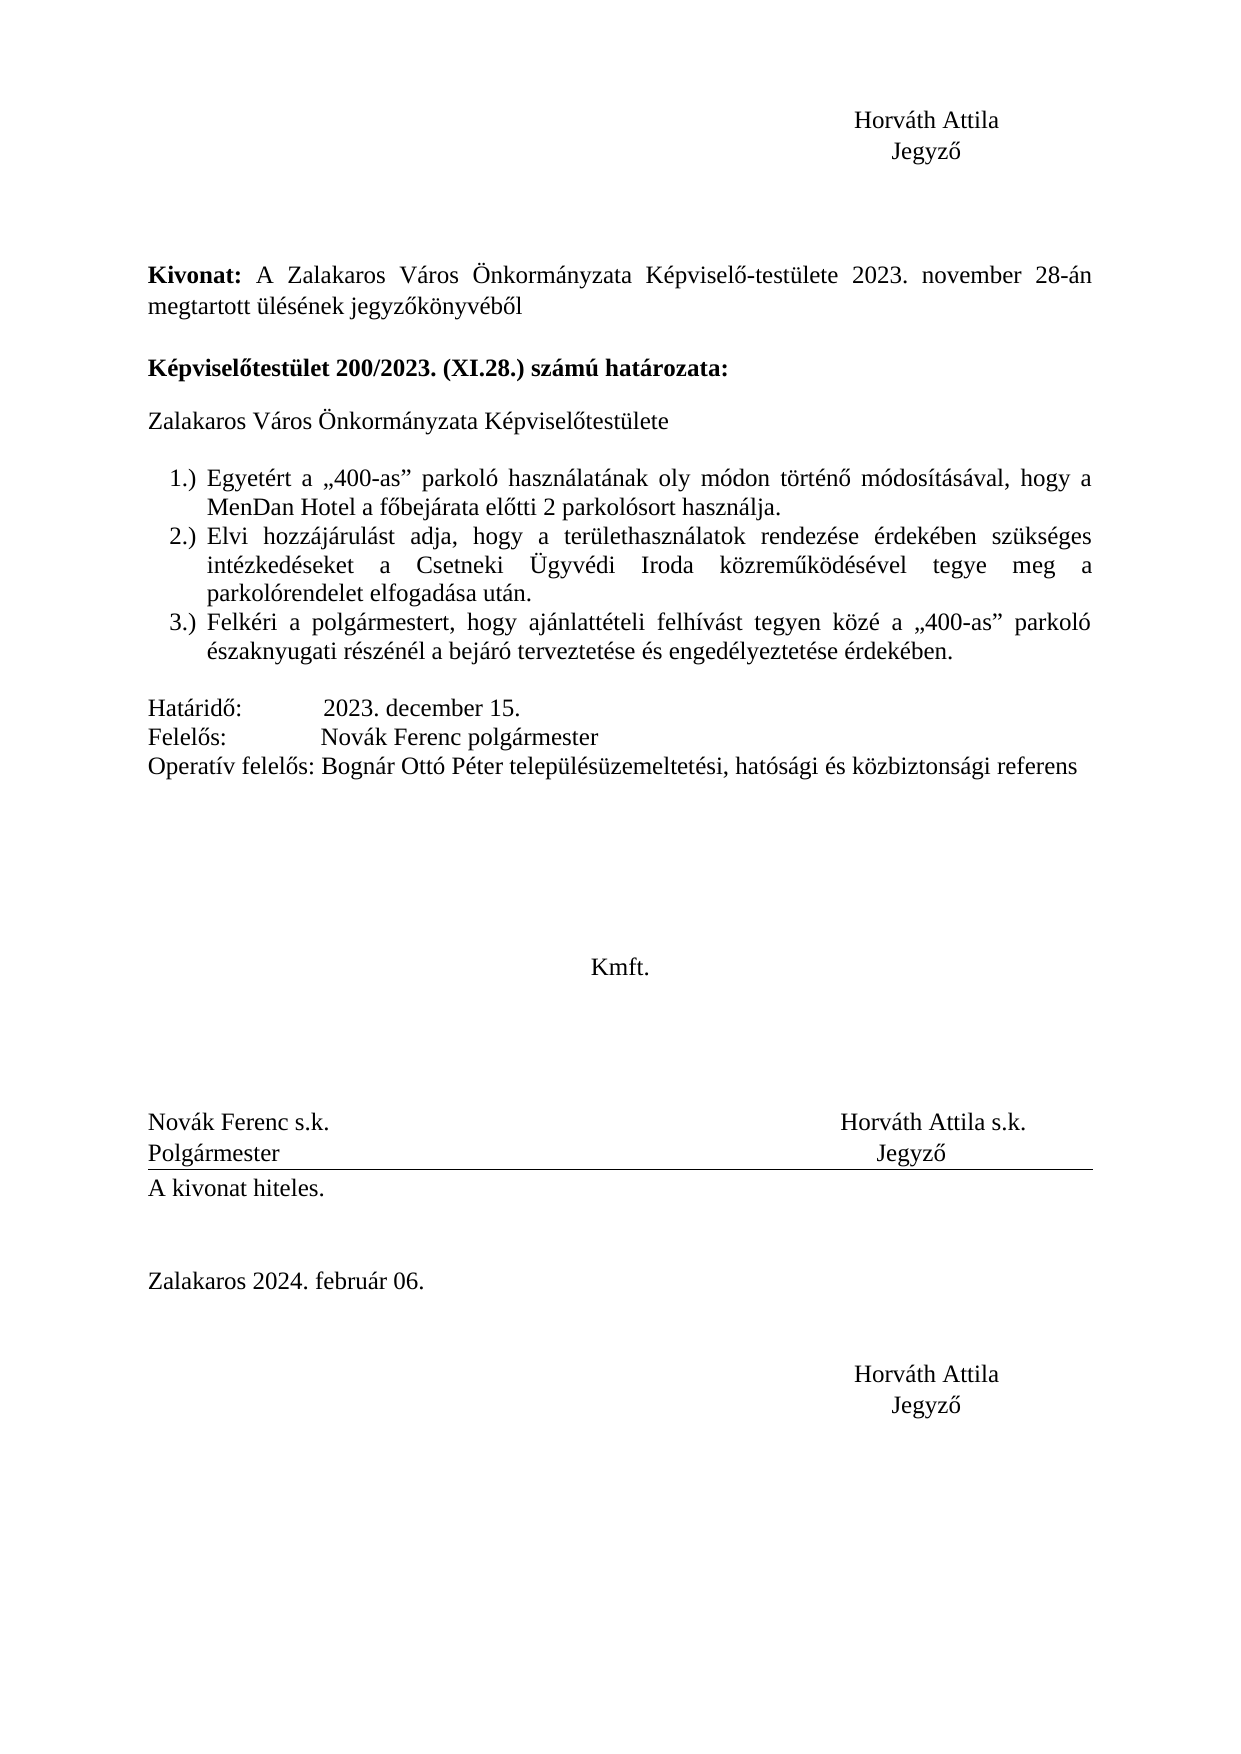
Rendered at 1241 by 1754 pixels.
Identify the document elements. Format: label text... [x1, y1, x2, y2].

text Kmft. [148, 952, 1093, 980]
list Operatív felelős: Bognár Ottó Péter településüzemeltetési, hatósági és közbiztonsági referens [148, 751, 1093, 780]
text Jegyző [148, 136, 1093, 165]
list Elvi hozzájárulást adja, hogy a területhasználatok rendezése érdekében szükséges intézkedéseket a Csetneki Ügyvédi Iroda közreműködésével tegye meg a parkolórendelet elfogadása után. [169, 521, 1093, 607]
list Egyetért a „400-as” parkoló használatának oly módon történő módosításával, hogy a MenDan Hotel a főbejárata előtti 2 parkolósort használja. [169, 463, 1093, 521]
text Jegyző [148, 1390, 1093, 1419]
text Felelős: Novák Ferenc polgármester [148, 722, 1093, 751]
text Horváth Attila [148, 74, 1093, 134]
text Zalakaros Város Önkormányzata Képviselőtestülete [148, 406, 1093, 435]
list Képviselőtestület 200/2023. (XI.28.) számú határozata: [148, 353, 1093, 406]
text Polgármester Jegyző [148, 1138, 1093, 1169]
text Horváth Attila [148, 1328, 1093, 1388]
text Zalakaros 2024. február 06. [148, 1266, 1093, 1294]
text A kivonat hiteles. [148, 1173, 1093, 1201]
text Határidő: 2023. december 15. [148, 693, 1093, 722]
list Felkéri a polgármestert, hogy ajánlattételi felhívást tegyen közé a „400-as” parkoló északnyugati részénél a bejáró terveztetése és engedélyeztetése érdekében. [169, 607, 1093, 665]
text Kivonat: A Zalakaros Város Önkormányzata Képviselő-testülete 2023. november 28-án megtartott ülésének jegyzőkönyvéből [148, 260, 1093, 320]
text Novák Ferenc s.k. Horváth Attila s.k. [148, 1107, 1093, 1136]
